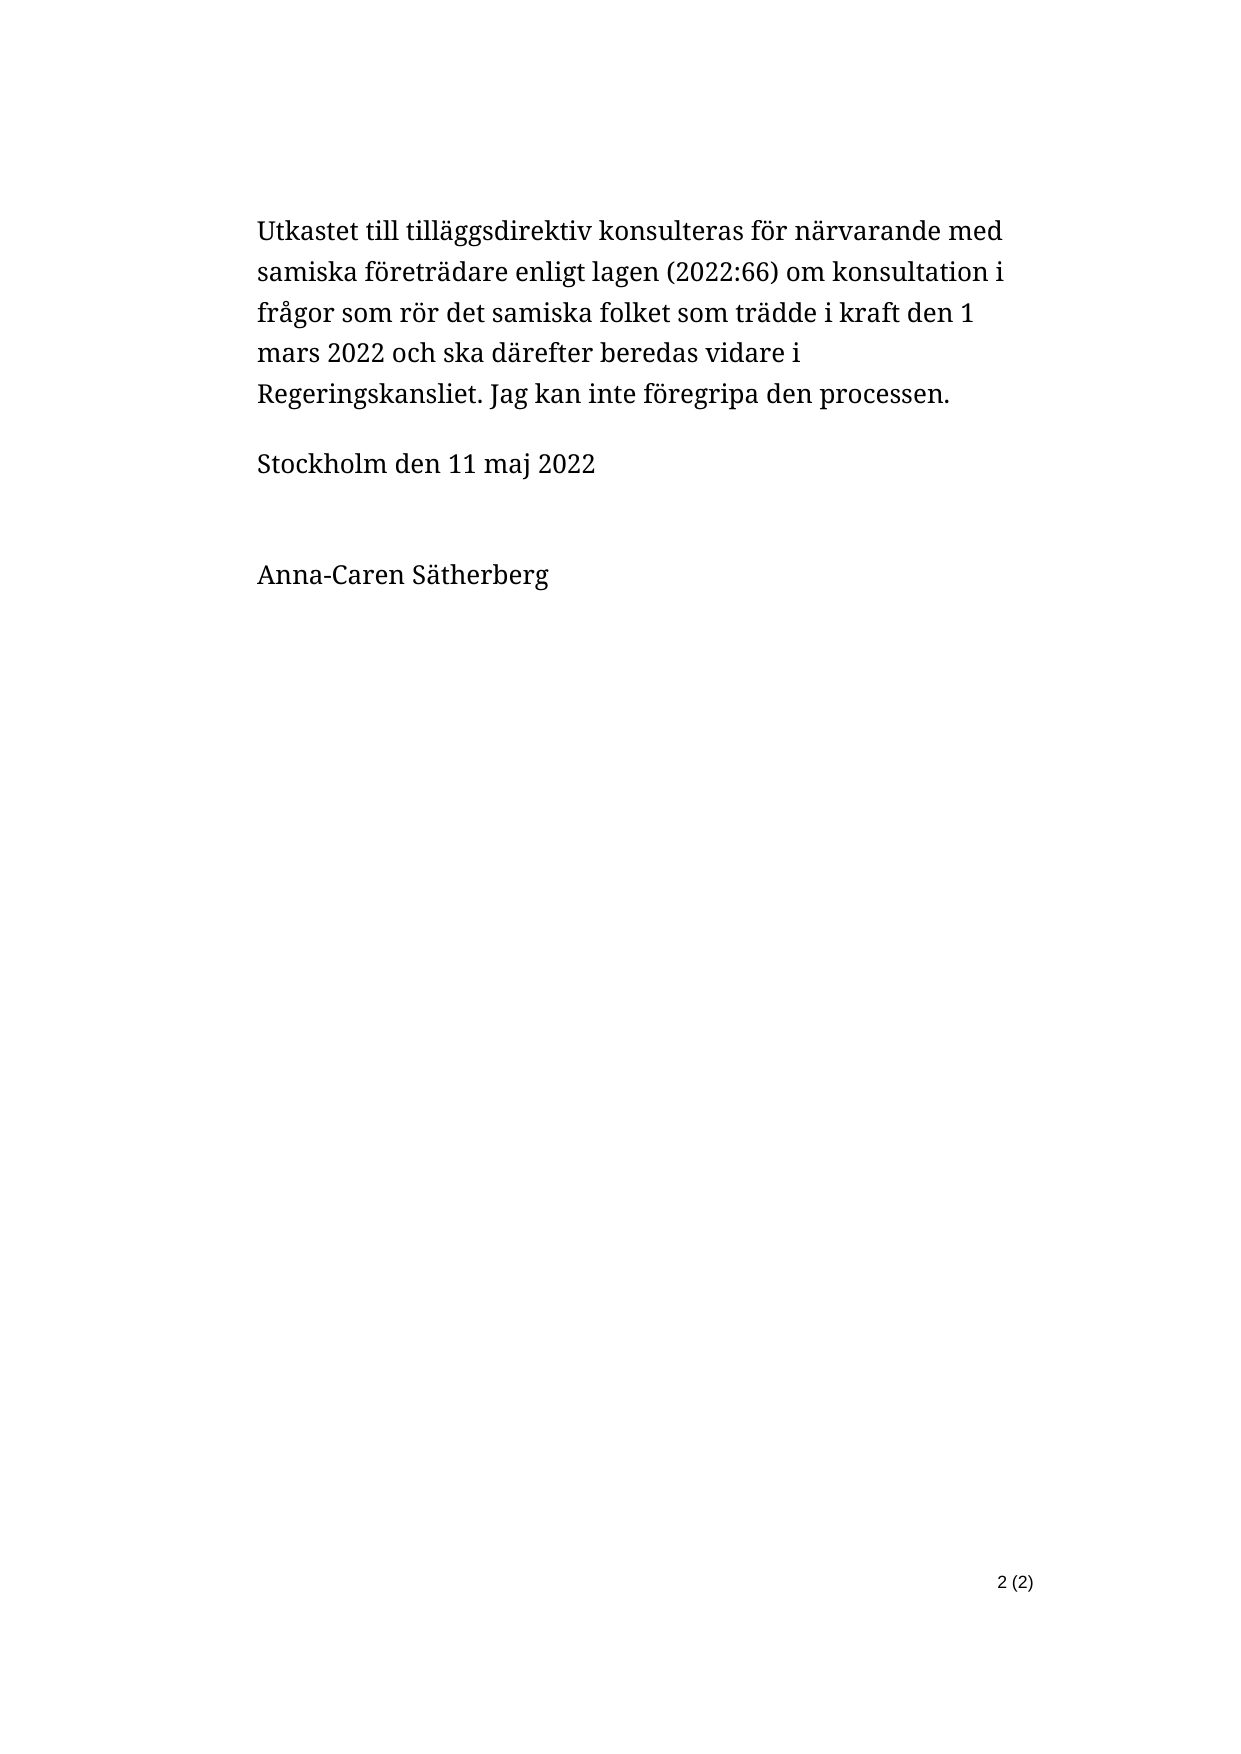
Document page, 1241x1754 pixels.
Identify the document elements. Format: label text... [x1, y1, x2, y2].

text Anna-Caren Sätherberg [257, 557, 1033, 592]
text Utkastet till tilläggsdirektiv konsulteras för närvarande med samiska företrädare enligt lagen (2022:66) om konsultation i frågor som rör det samiska folket som trädde i kraft den 1 mars 2022 och ska därefter beredas vidare i Regeringskansliet. Jag kan inte föregripa den processen. [257, 213, 1033, 411]
text Stockholm den [257, 446, 1033, 481]
